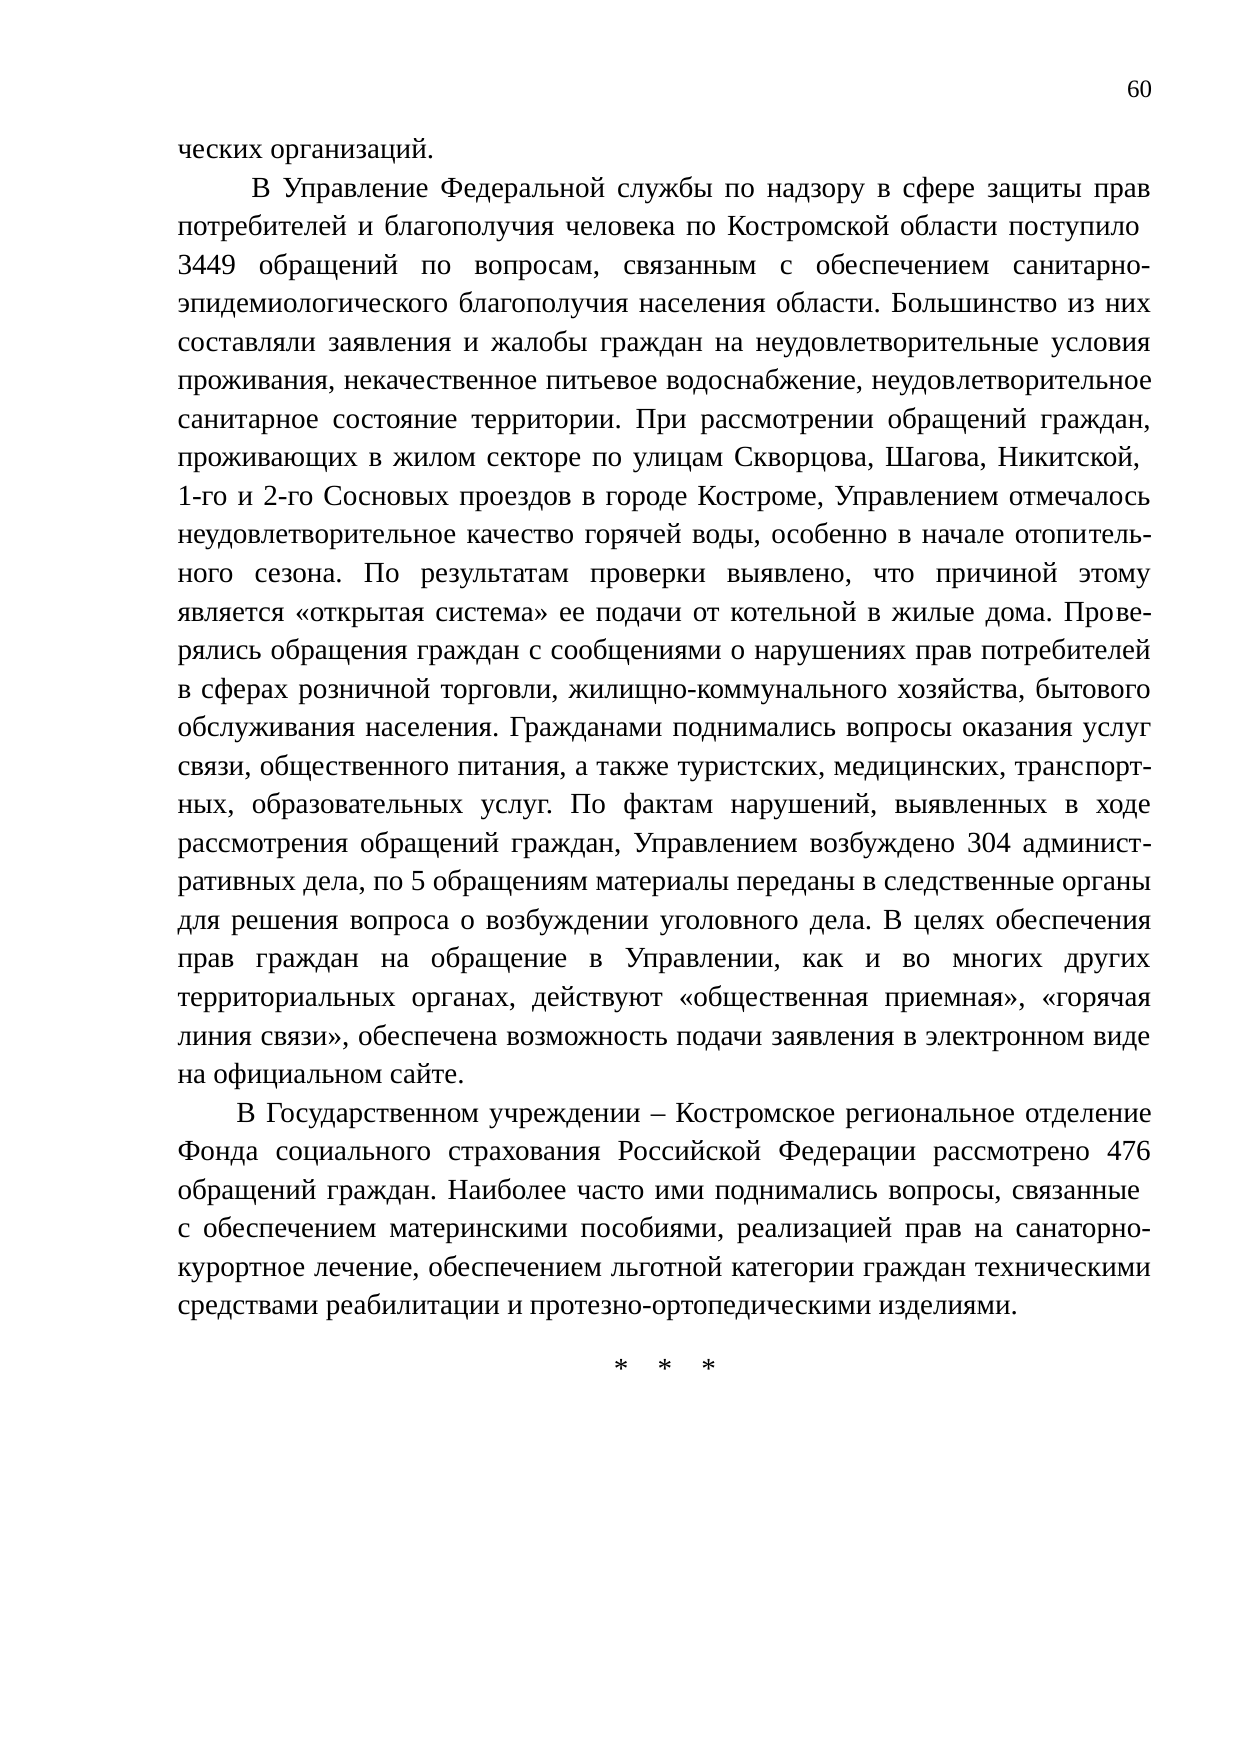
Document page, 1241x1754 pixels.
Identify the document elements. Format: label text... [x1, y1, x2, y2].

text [177, 131, 1152, 165]
text В Государственном учреждении – Костромское региональное отделение Фонда социального страхования Российской Федерации рассмотрено 476 обращений граждан. Наиболее часто ими поднимались вопросы, связанные с обеспечением материнскими пособиями, реализацией прав на санаторно-курортное лечение, обеспечением льготной категории граждан техническими средствами реабилитации и протезно-ортопедическими изделиями. [177, 1095, 1152, 1321]
text В Управление Федеральной службы по надзору в сфере защиты прав потребителей и благополучия человека по Костромской области поступило 3449 обращений по вопросам, связанным с обеспечением санитарно-эпидемиологического благополучия населения области. Большинство из них составляли заявления и жалобы граждан на неудовлетворительные условия проживания, некачественное питьевое водоснабжение, неудовлетворительное санитарное состояние территории. При рассмотрении обращений граждан, проживающих в жилом секторе по улицам Скворцова, Шагова, Никитской, 1-го и 2-го Сосновых проездов в городе Костроме, Управлением отмечалось неудовлетворительное качество горячей воды, особенно в начале отопительного сезона. По результатам проверки выявлено, что причиной этому является «открытая система» ее подачи от котельной в жилые дома. Проверялись обращения граждан с сообщениями о нарушениях прав потребителей в сферах розничной торговли, жилищно-коммунального хозяйства, бытового обслуживания населения. Гражданами поднимались вопросы оказания услуг связи, общественного питания, а также туристских, медицинских, транспортных, образовательных услуг. По фактам нарушений, выявленных в ходе рассмотрения обращений граждан, Управлением возбуждено 304 административных дела, по 5 обращениям материалы переданы в следственные органы для решения вопроса о возбуждении уголовного дела. В целях обеспечения прав граждан на обращение в Управлении, как и во многих других территориальных органах, действуют «общественная приемная», «горячая линия связи», обеспечена возможность подачи заявления в электронном виде на официальном сайте. [177, 170, 1152, 1090]
text * * * [177, 1351, 1152, 1384]
